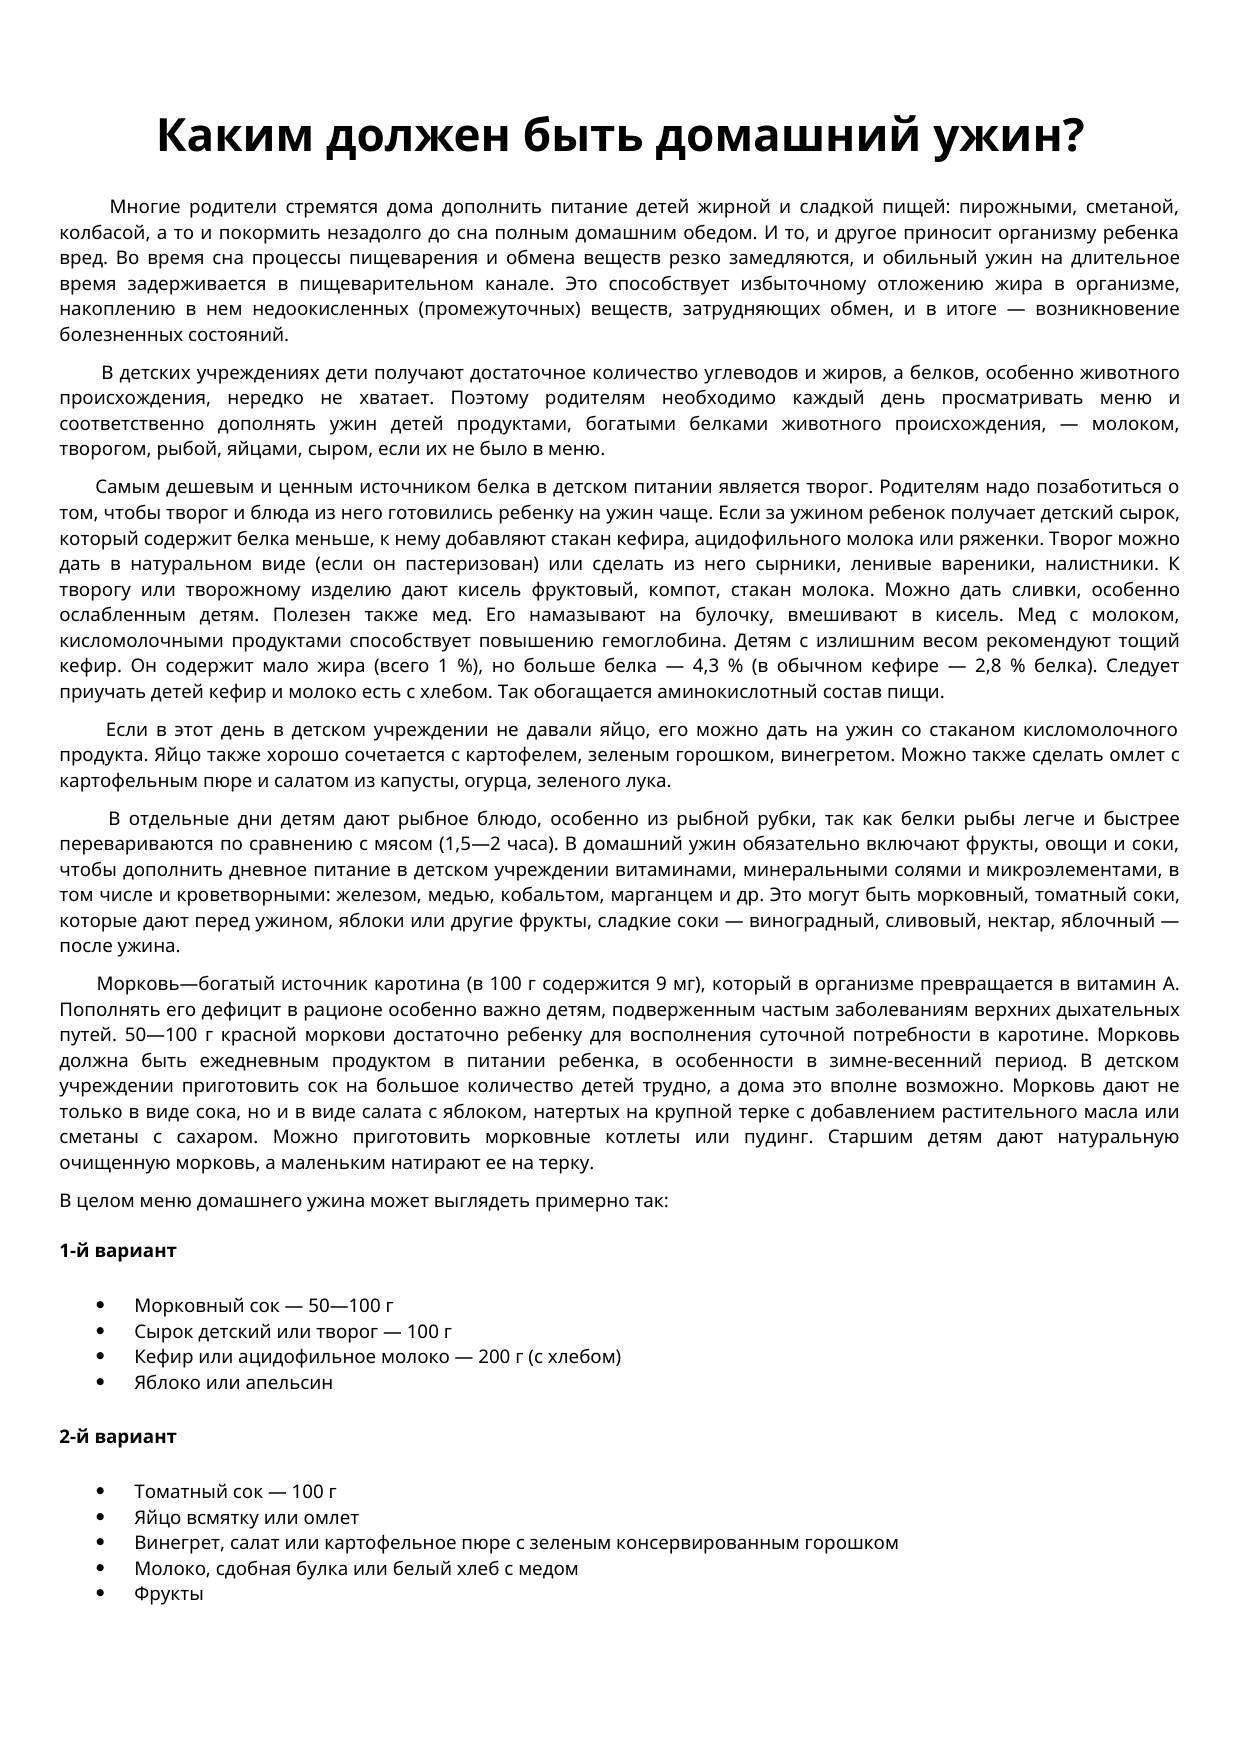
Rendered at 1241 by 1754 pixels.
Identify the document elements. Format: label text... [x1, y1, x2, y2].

list Морковный сок — 50—100 г [97, 1292, 1181, 1318]
list Молоко, сдобная булка или белый хлеб с медом [97, 1555, 1181, 1581]
subtitle Каким должен быть домашний ужин? [59, 102, 1181, 164]
text Многие родители стремятся дома дополнить питание детей жирной и сладкой пищей: пирожными, сметаной, колбасой, а то и покормить незадолго до сна полным домашним обедом. И то, и другое приносит организму ребенка вред. Во время сна процессы пищеварения и обмена веществ резко замедляются, и обильный ужин на длительное время задерживается в пищеварительном канале. Это способствует избыточному отложению жира в организме, накоплению в нем недоокисленных (промежуточных) веществ, затрудняющих обмен, и в итоге — возникновение болезненных состояний. [59, 193, 1181, 347]
text В отдельные дни детям дают рыбное блюдо, особенно из рыбной рубки, так как белки рыбы легче и быстрее перевариваются по сравнению с мясом (1,5—2 часа). В домашний ужин обязательно включают фрукты, овощи и соки, чтобы дополнить дневное питание в детском учреждении витаминами, минеральными солями и микроэлементами, в том числе и кроветворными: железом, медью, кобальтом, марганцем и др. Это могут быть морковный, томатный соки, которые дают перед ужином, яблоки или другие фрукты, сладкие соки — виноградный, сливовый, нектар, яблочный — после ужина. [59, 805, 1181, 958]
list Фрукты [97, 1581, 1181, 1606]
text Морковь—богатый источник каротина (в содержится 9 мг), который в организме превращается в витамин А. Пополнять его дефицит в рационе особенно важно детям, подверженным частым заболеваниям верхних дыхательных путей. 50—100 г красной моркови достаточно ребенку для восполнения суточной потребности в каротине. Морковь должна быть ежедневным продуктом в питании ребенка, в особенности в зимне-весенний период. В детском учреждении приготовить сок на большое количество детей трудно, а дома это вполне возможно. Морковь дают не только в виде сока, но и в виде салата с яблоком, натертых на крупной терке с добавлением растительного масла или сметаны с сахаром. Можно приготовить морковные котлеты или пудинг. Старшим детям дают натуральную очищенную морковь, а маленьким натирают ее на терку. [59, 971, 1181, 1175]
subtitle 2-й вариант [59, 1424, 1181, 1449]
list Томатный сок — [97, 1478, 1181, 1504]
text В целом меню домашнего ужина может выглядеть примерно так: [59, 1187, 1181, 1213]
list Винегрет, салат или картофельное пюре с зеленым консервированным горошком [97, 1529, 1181, 1555]
subtitle 1-й вариант [59, 1238, 1181, 1263]
text Самым дешевым и ценным источником белка в детском питании является творог. Родителям надо позаботиться о том, чтобы творог и блюда из него готовились ребенку на ужин чаще. Если за ужином ребенок получает детский сырок, который содержит белка меньше, к нему добавляют стакан кефира, ацидофильного молока или ряженки. Творог можно дать в натуральном виде (если он пастеризован) или сделать из него сырники, ленивые вареники, налистники. К творогу или творожному изделию дают кисель фруктовый, компот, стакан молока. Можно дать сливки, особенно ослабленным детям. Полезен также мед. Его намазывают на булочку, вмешивают в кисель. Мед с молоком, кисломолочными продуктами способствует повышению гемоглобина. Детям с излишним весом рекомендуют тощий кефир. Он содержит мало жира (всего 1 %), но больше белка — 4,3 % (в обычном кефире — 2,8 % белка). Следует приучать детей кефир и молоко есть с хлебом. Так обогащается аминокислотный состав пищи. [59, 474, 1181, 703]
list Сырок детский или творог — 100 г [97, 1318, 1181, 1343]
text Если в этот день в детском учреждении не давали яйцо, его можно дать на ужин со стаканом кисломолочного продукта. Яйцо также хорошо сочетается с картофелем, зеленым горошком, винегретом. Можно также сделать омлет с картофельным пюре и салатом из капусты, огурца, зеленого лука. [59, 716, 1181, 792]
list Кефир или ацидофильное молоко — (с хлебом) [97, 1343, 1181, 1369]
list Яйцо всмятку или омлет [97, 1504, 1181, 1529]
list Яблоко или апельсин [97, 1369, 1181, 1394]
text В детских учреждениях дети получают достаточное количество углеводов и жиров, а белков, особенно животного происхождения, нередко не хватает. Поэтому родителям необходимо каждый день просматривать меню и соответственно дополнять ужин детей продуктами, богатыми белками животного происхождения, — молоком, творогом, рыбой, яйцами, сыром, если их не было в меню. [59, 359, 1181, 461]
